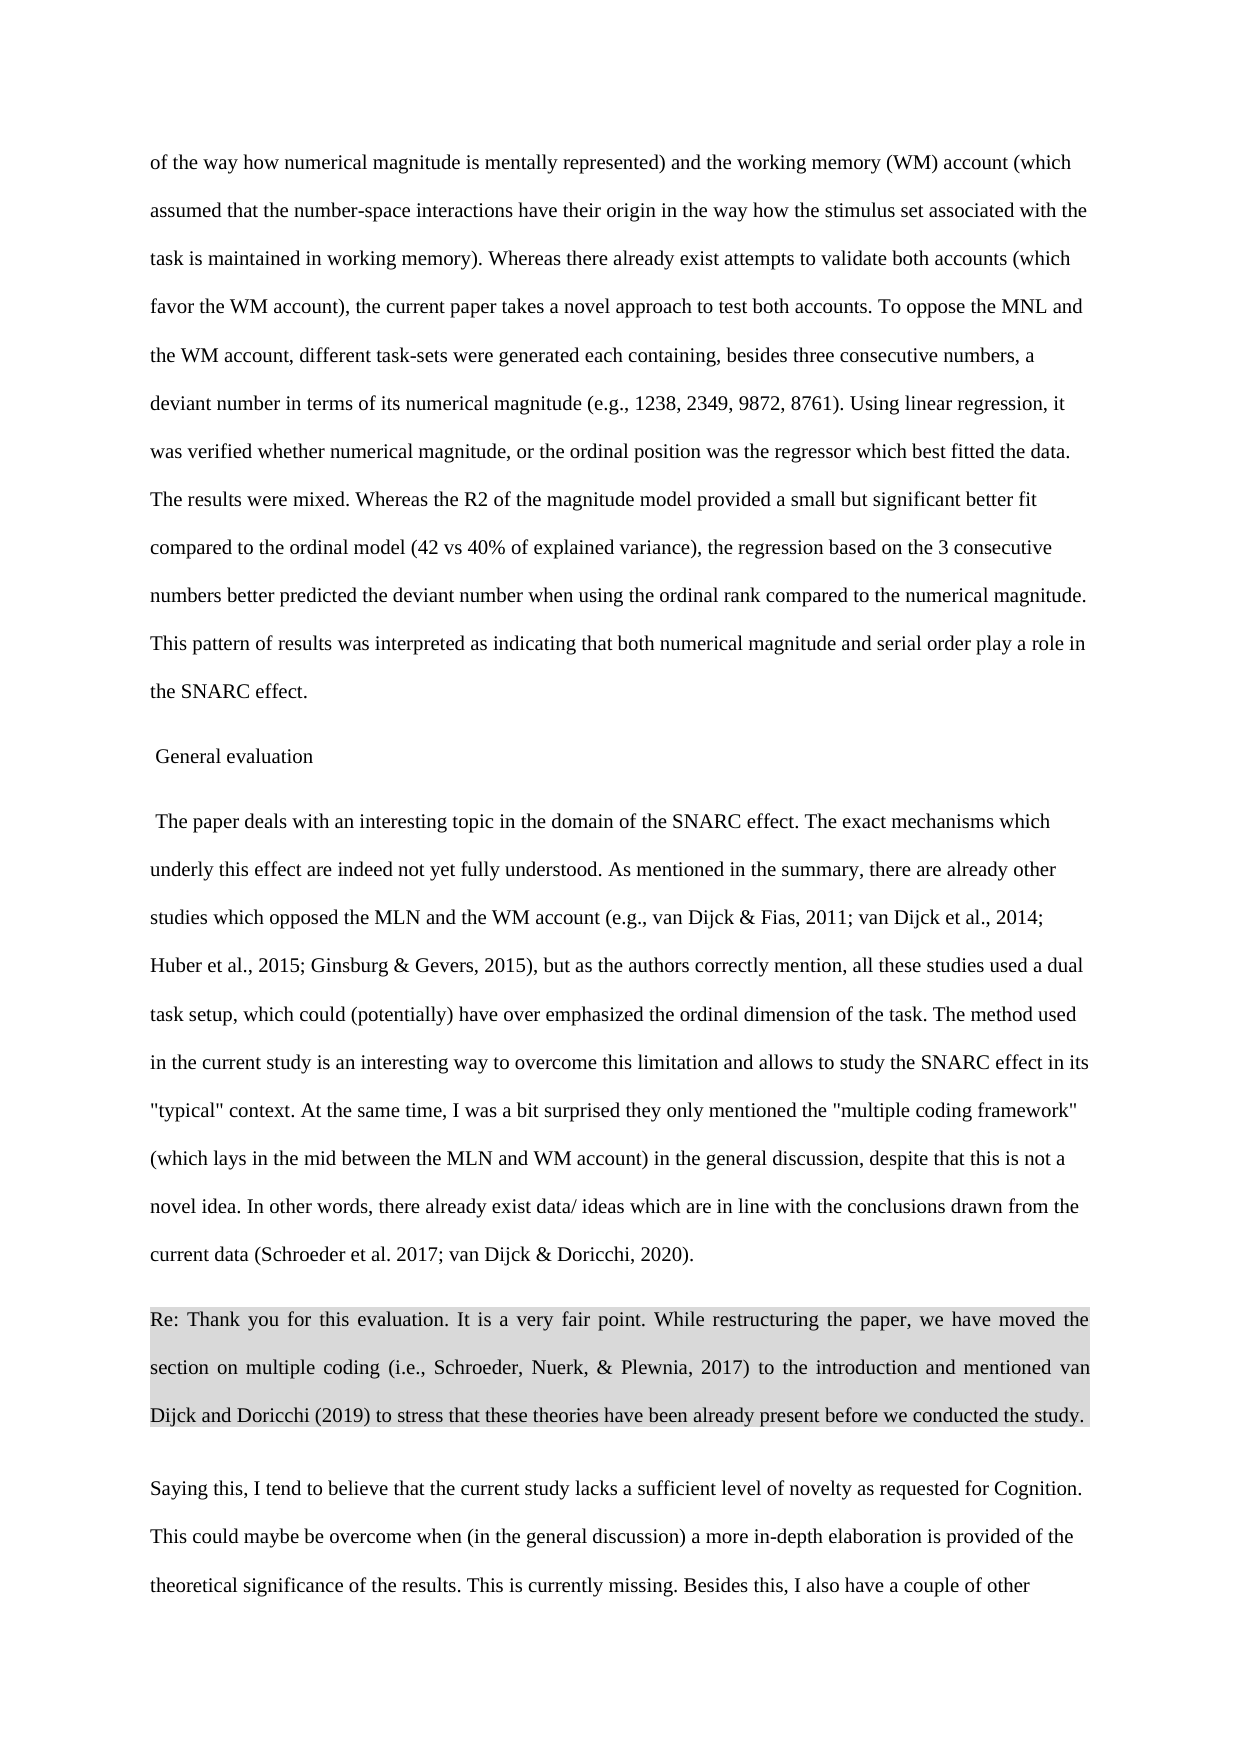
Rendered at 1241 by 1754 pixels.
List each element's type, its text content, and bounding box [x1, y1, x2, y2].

text General evaluation [150, 744, 1090, 768]
text The paper deals with an interesting topic in the domain of the SNARC effect. The exact mechanisms which underly this effect are indeed not yet fully understood. As mentioned in the summary, there are already other studies which opposed the MLN and the WM account (e.g., van Dijck & Fias, 2011; van Dijck et al., 2014; Huber et al., 2015; Ginsburg & Gevers, 2015), but as the authors correctly mention, all these studies used a dual task setup, which could (potentially) have over emphasized the ordinal dimension of the task. The method used in the current study is an interesting way to overcome this limitation and allows to study the SNARC effect in its "typical" context. At the same time, I was a bit surprised they only mentioned the "multiple coding framework" (which lays in the mid between the MLN and WM account) in the general discussion, despite that this is not a novel idea. In other words, there already exist data/ ideas which are in line with the conclusions drawn from the current data (Schroeder et al. 2017; van Dijck & Doricchi, 2020). [150, 809, 1090, 1266]
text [150, 150, 1090, 703]
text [150, 1476, 1090, 1597]
text Re: Thank you for this evaluation. It is a very fair point. While restructuring the paper, we have moved the section on multiple coding (i.e., Schroeder, Nuerk, & Plewnia, 2017) to the introduction and mentioned van Dijck and Doricchi (2019) to stress that these theories have been already present before we conducted the study. [150, 1307, 1090, 1427]
